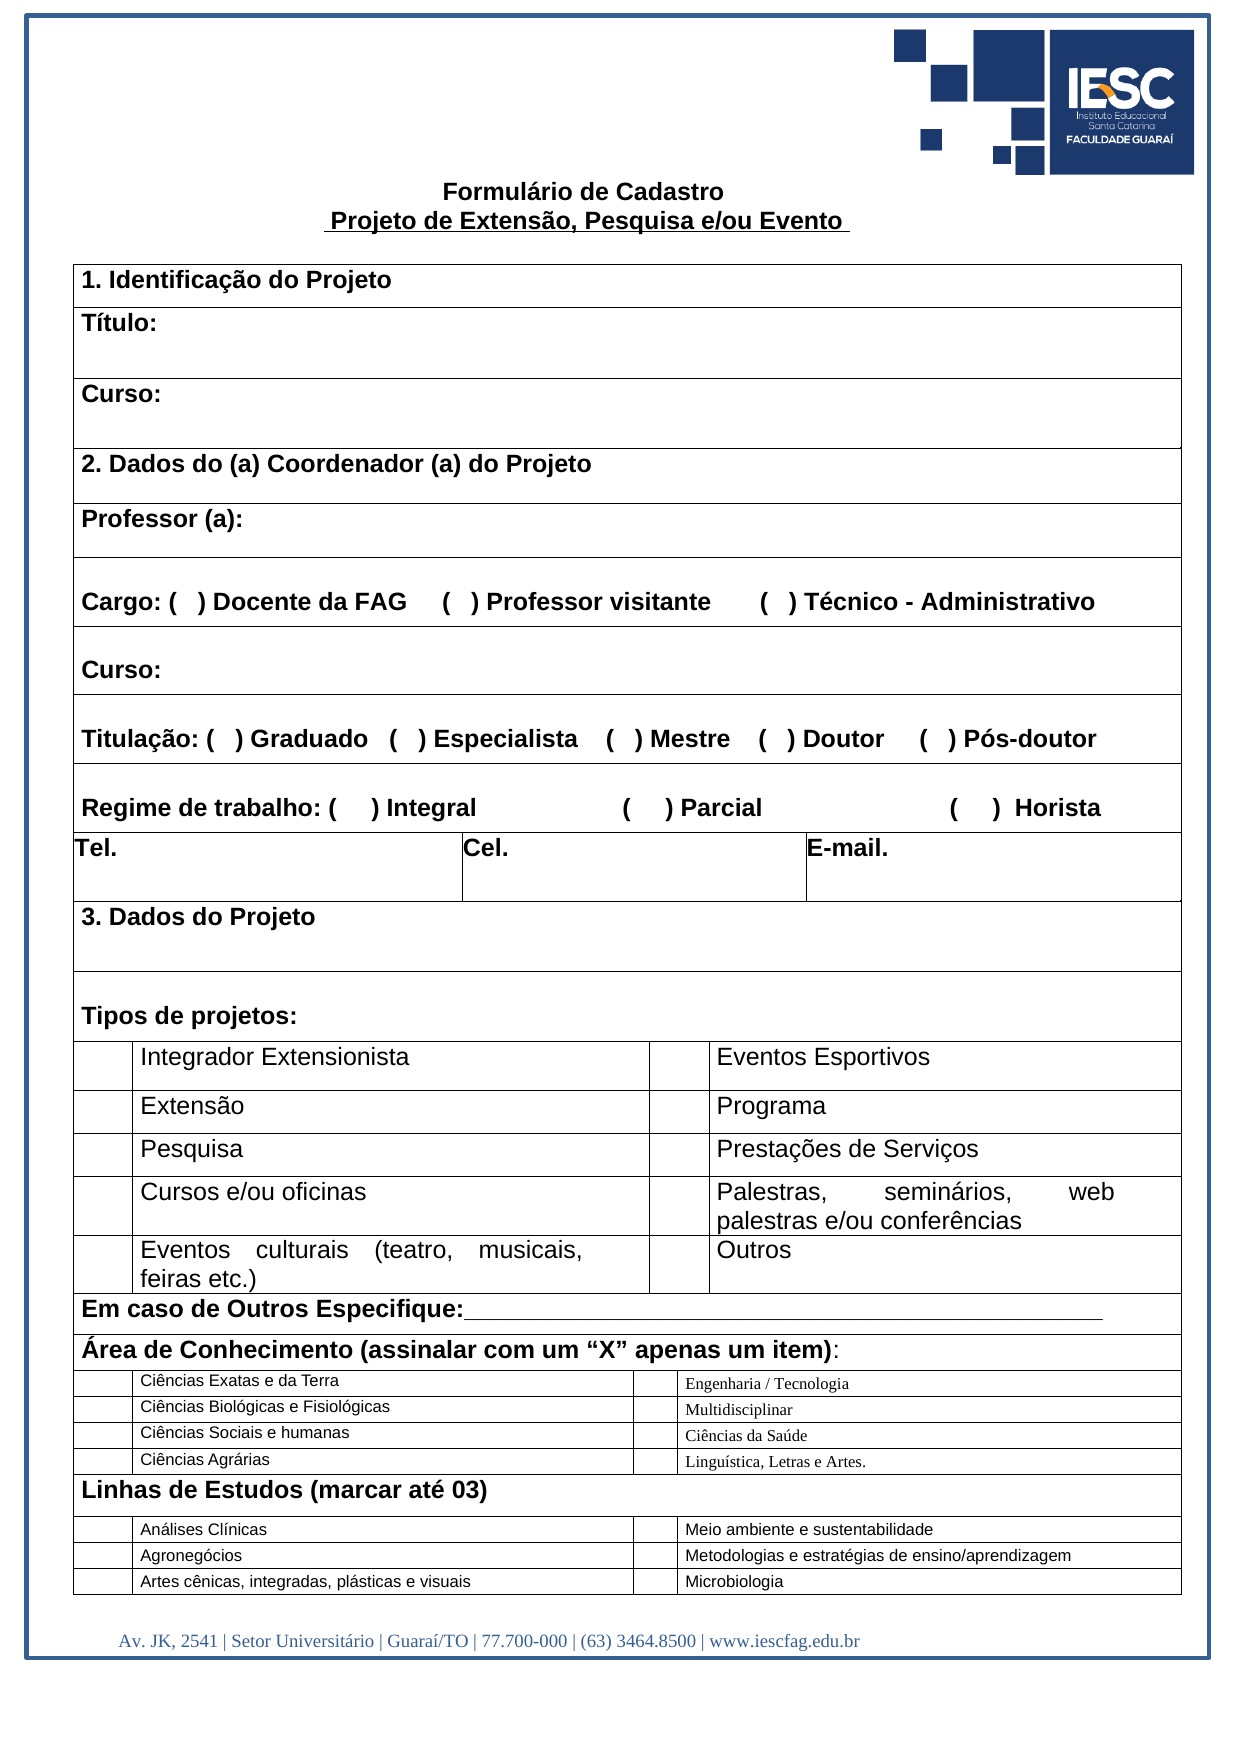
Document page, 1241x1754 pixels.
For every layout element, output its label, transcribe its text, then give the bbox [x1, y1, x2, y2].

table_cell [650, 1236, 709, 1293]
table_cell [74, 1569, 132, 1594]
picture [883, 20, 1198, 183]
table_cell Cargo: ( ) Docente da FAG ( ) Professor visitante ( ) Técnico - Administrativo [74, 558, 1181, 626]
table_cell [634, 1397, 677, 1422]
table_cell [74, 1042, 132, 1090]
table_cell [74, 1236, 132, 1293]
table_cell Extensão [133, 1091, 649, 1133]
text Formulário de Cadastro [118, 177, 1048, 206]
table_cell Área de Conhecimento (assinalar com um “X” apenas um item): [74, 1335, 1181, 1370]
table_cell Cel. [463, 833, 806, 901]
table_cell [650, 1042, 709, 1090]
table_cell [634, 1423, 677, 1448]
table_cell [634, 1517, 677, 1542]
table_cell [74, 1091, 132, 1133]
table_cell Título: [74, 308, 1181, 378]
table_cell [650, 1134, 709, 1176]
table_cell [74, 1517, 132, 1542]
table_cell Outros [710, 1236, 1181, 1293]
table_cell Ciências Agrárias [133, 1449, 633, 1474]
table_cell Engenharia / Tecnologia [678, 1371, 1181, 1396]
text Projeto de Extensão, Pesquisa e/ou Evento [118, 206, 1048, 235]
table_cell Professor (a): [74, 504, 1181, 557]
table_cell Análises Clínicas [133, 1517, 633, 1542]
table_cell E-mail. [807, 833, 1181, 901]
table_cell [74, 1449, 132, 1474]
table_cell Microbiologia [678, 1569, 1181, 1594]
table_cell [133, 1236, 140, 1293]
table_cell Meio ambiente e sustentabilidade [678, 1517, 1181, 1542]
table_cell [74, 1371, 132, 1396]
table_cell [74, 1397, 132, 1422]
table_cell Ciências Sociais e humanas [133, 1423, 633, 1448]
table_cell Tel. [74, 833, 462, 901]
table_cell Integrador Extensionista [133, 1042, 649, 1090]
table_cell [634, 1543, 677, 1568]
table_cell [634, 1569, 677, 1594]
table_cell Cursos e/ou oficinas [133, 1177, 649, 1234]
table_header 1. Identificação do Projeto [74, 265, 1181, 307]
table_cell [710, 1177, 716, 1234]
table_cell 2. Dados do (a) Coordenador (a) do Projeto [74, 449, 1181, 503]
table_cell [74, 1423, 132, 1448]
table_cell [74, 1543, 132, 1568]
table_cell [634, 1449, 677, 1474]
table_cell Titulação: ( ) Graduado ( ) Especialista ( ) Mestre ( ) Doutor ( ) Pós-doutor [74, 695, 1181, 763]
table_cell Palestras, seminários, web palestras e/ou conferências [1022, 1177, 1181, 1234]
table_cell 3. Dados do Projeto [74, 902, 1181, 971]
table_cell [634, 1371, 677, 1396]
table_cell [650, 1177, 709, 1234]
table_cell Regime de trabalho: ( ) Integral ( ) Parcial ( ) Horista [74, 764, 1181, 832]
table_cell Em caso de Outros Especifique:______________________________________________ [74, 1294, 1181, 1334]
table_cell Eventos culturais (teatro, musicais, feiras etc.) [257, 1236, 649, 1293]
table_cell Curso: [74, 379, 1181, 448]
table_cell Ciências da Saúde [678, 1423, 1181, 1448]
table_cell Ciências Biológicas e Fisiológicas [133, 1397, 633, 1422]
table_cell [74, 1177, 132, 1234]
table_cell [74, 1134, 132, 1176]
table_cell Ciências Exatas e da Terra [133, 1371, 633, 1396]
table_cell Programa [710, 1091, 1181, 1133]
table_cell Multidisciplinar [678, 1397, 1181, 1422]
table_cell Tipos de projetos: [74, 972, 1181, 1041]
table_cell Agronegócios [133, 1543, 633, 1568]
table_cell [650, 1091, 709, 1133]
table_cell Prestações de Serviços [710, 1134, 1181, 1176]
table_cell Curso: [74, 627, 1181, 694]
table_cell Linguística, Letras e Artes. [678, 1449, 1181, 1474]
table_cell Eventos Esportivos [710, 1042, 1181, 1090]
table_cell Linhas de Estudos (marcar até 03) [74, 1475, 1181, 1516]
table_cell Artes cênicas, integradas, plásticas e visuais [133, 1569, 633, 1594]
table_cell Metodologias e estratégias de ensino/aprendizagem [678, 1543, 1181, 1568]
table_cell Pesquisa [133, 1134, 649, 1176]
